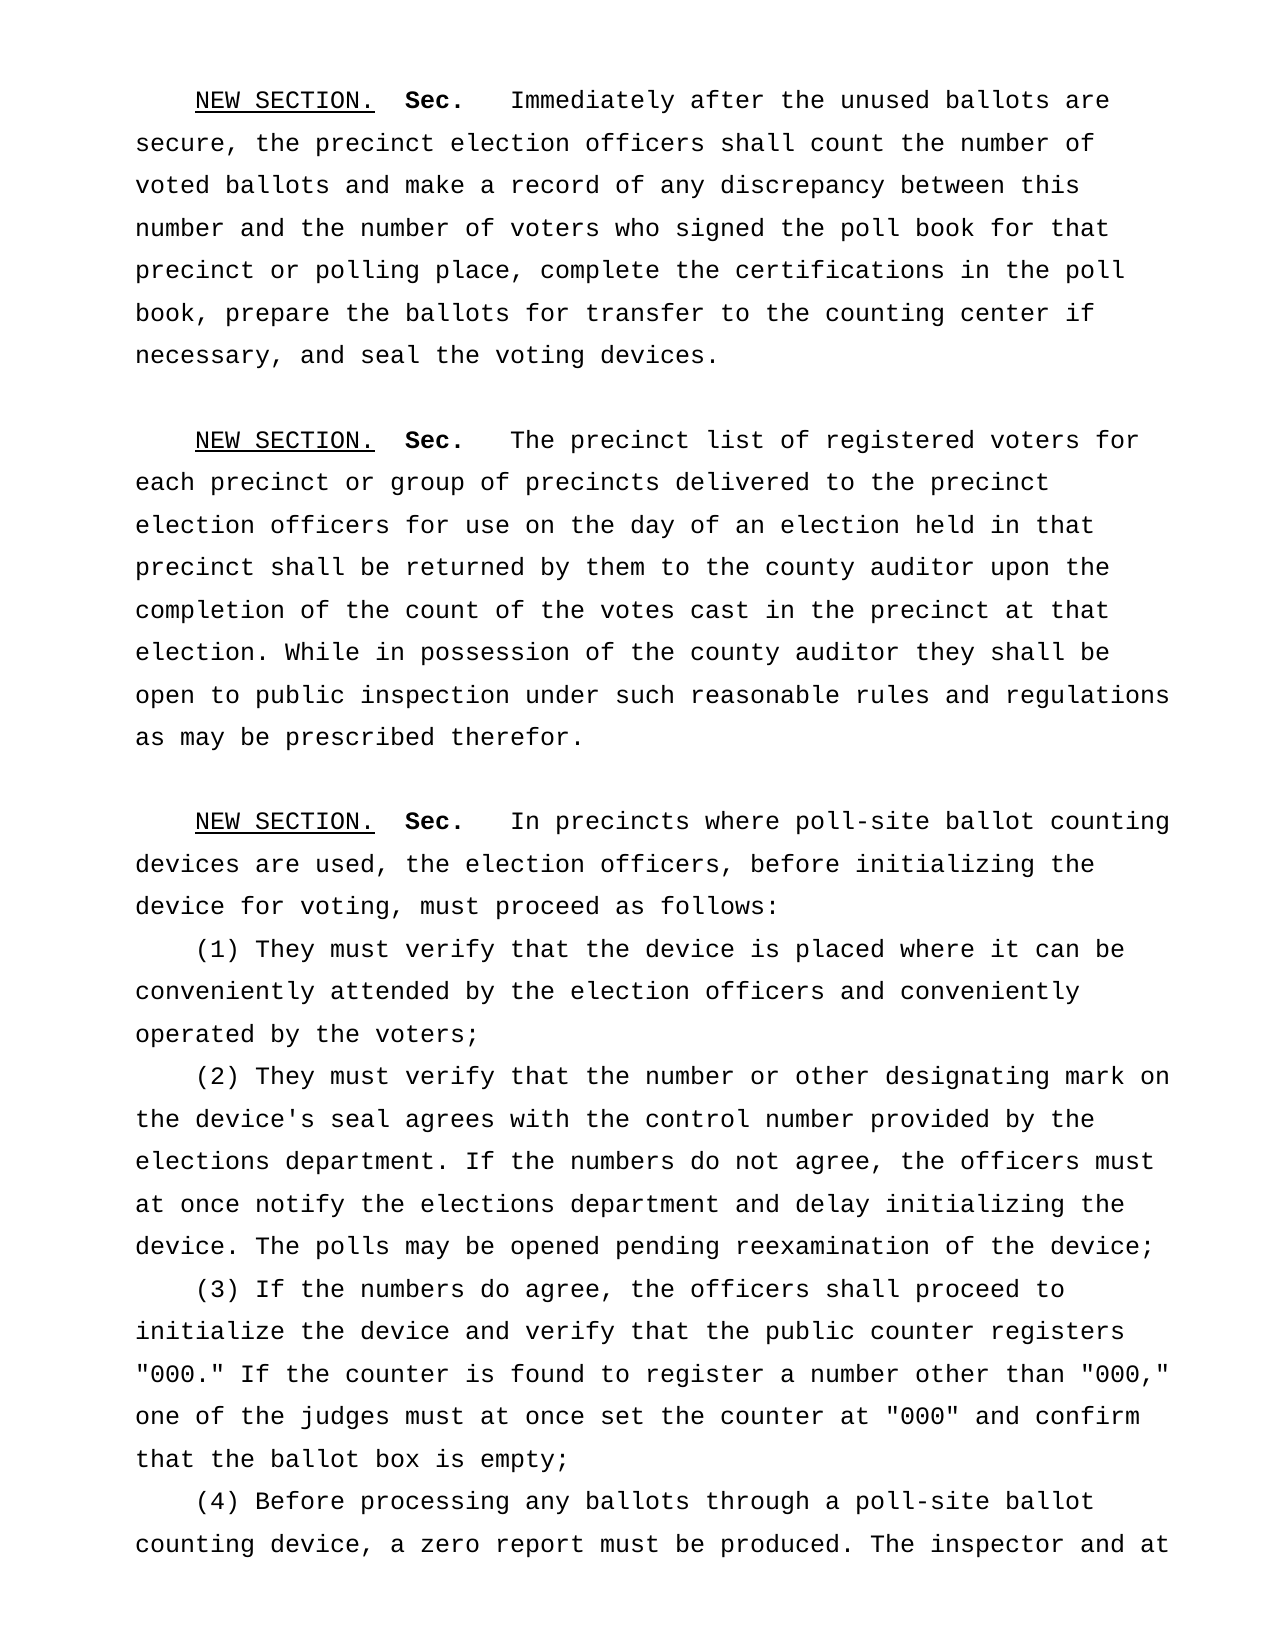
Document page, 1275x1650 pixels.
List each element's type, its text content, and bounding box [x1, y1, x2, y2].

text (2) They must verify that the number or other designating mark on the device's seal agrees with the control number provided by the elections department. If the numbers do not agree, the officers must at once notify the elections department and delay initializing the device. The polls may be opened pending reexamination of the device; [135, 1051, 1170, 1263]
text (3) If the numbers do agree, the officers shall proceed to initialize the device and verify that the public counter registers "000." If the counter is found to register a number other than "000," one of the judges must at once set the counter at "000" and confirm that the ballot box is empty; [135, 1263, 1170, 1476]
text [135, 1476, 1170, 1561]
text (1) They must verify that the device is placed where it can be conveniently attended by the election officers and conveniently operated by the voters; [135, 923, 1170, 1051]
text NEW SECTION. Sec. In precincts where poll-site ballot counting devices are used, the election officers, before initializing the device for voting, must proceed as follows: [135, 796, 1170, 923]
text NEW SECTION. Sec. Immediately after the unused ballots are secure, the precinct election officers shall count the number of voted ballots and make a record of any discrepancy between this number and the number of voters who signed the poll book for that precinct or polling place, complete the certifications in the poll book, prepare the ballots for transfer to the counting center if necessary, and seal the voting devices. [135, 75, 1170, 372]
text NEW SECTION. Sec. The precinct list of registered voters for each precinct or group of precincts delivered to the precinct election officers for use on the day of an election held in that precinct shall be returned by them to the county auditor upon the completion of the count of the votes cast in the precinct at that election. While in possession of the county auditor they shall be open to public inspection under such reasonable rules and regulations as may be prescribed therefor. [135, 414, 1170, 754]
